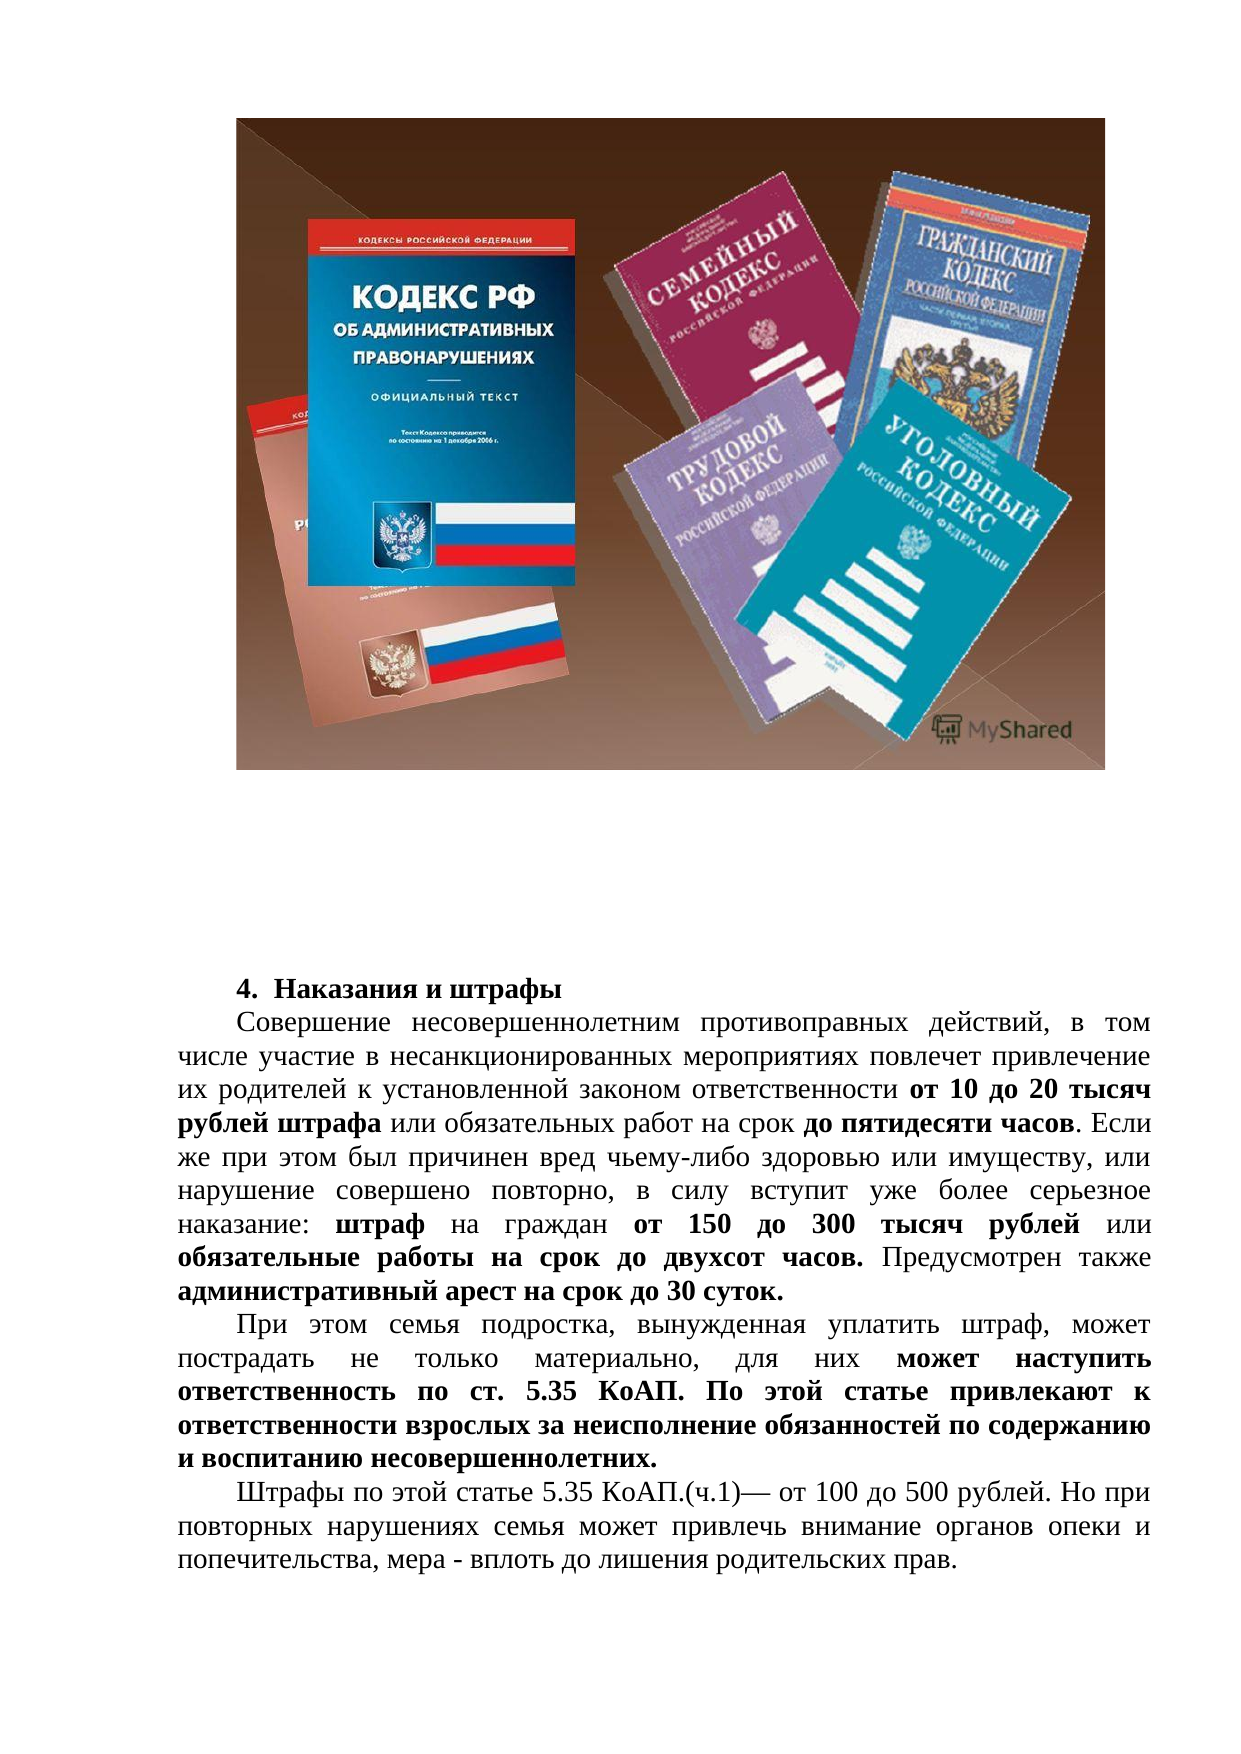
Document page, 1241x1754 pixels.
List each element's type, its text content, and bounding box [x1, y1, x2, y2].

text Совершение несовершеннолетним противоправных действий, в том числе участие в несанкционированных мероприятиях повлечет привлечение их родителей к установленной законом ответственности от 10 до 20 тысяч рублей штрафа или обязательных работ на срок до пятидесяти часов. Если же при этом был причинен вред чьему-либо здоровью или имуществу, или нарушение совершено повторно, в силу вступит уже более серьезное наказание: штраф на граждан от 150 до 300 тысяч рублей или обязательные работы на срок до двухсот часов. Предусмотрен также административный арест на срок до 30 суток. [177, 1004, 1152, 1306]
text При этом семья подростка, вынужденная уплатить штраф, может пострадать не только материально, для них может наступить ответственность по ст. 5.35 КоАП. По этой статье привлекают к ответственности взрослых за неисполнение обязанностей по содержанию и воспитанию несовершеннолетних. [177, 1306, 1152, 1474]
picture [236, 118, 1105, 770]
list Наказания и штрафы [236, 971, 1152, 1004]
text Штрафы по этой статье 5.35 КоАП.(ч.1)— от 100 до 500 рублей. Но при повторных нарушениях семья может привлечь внимание органов опеки и попечительства, мера - вплоть до лишения родительских прав. [177, 1474, 1152, 1575]
